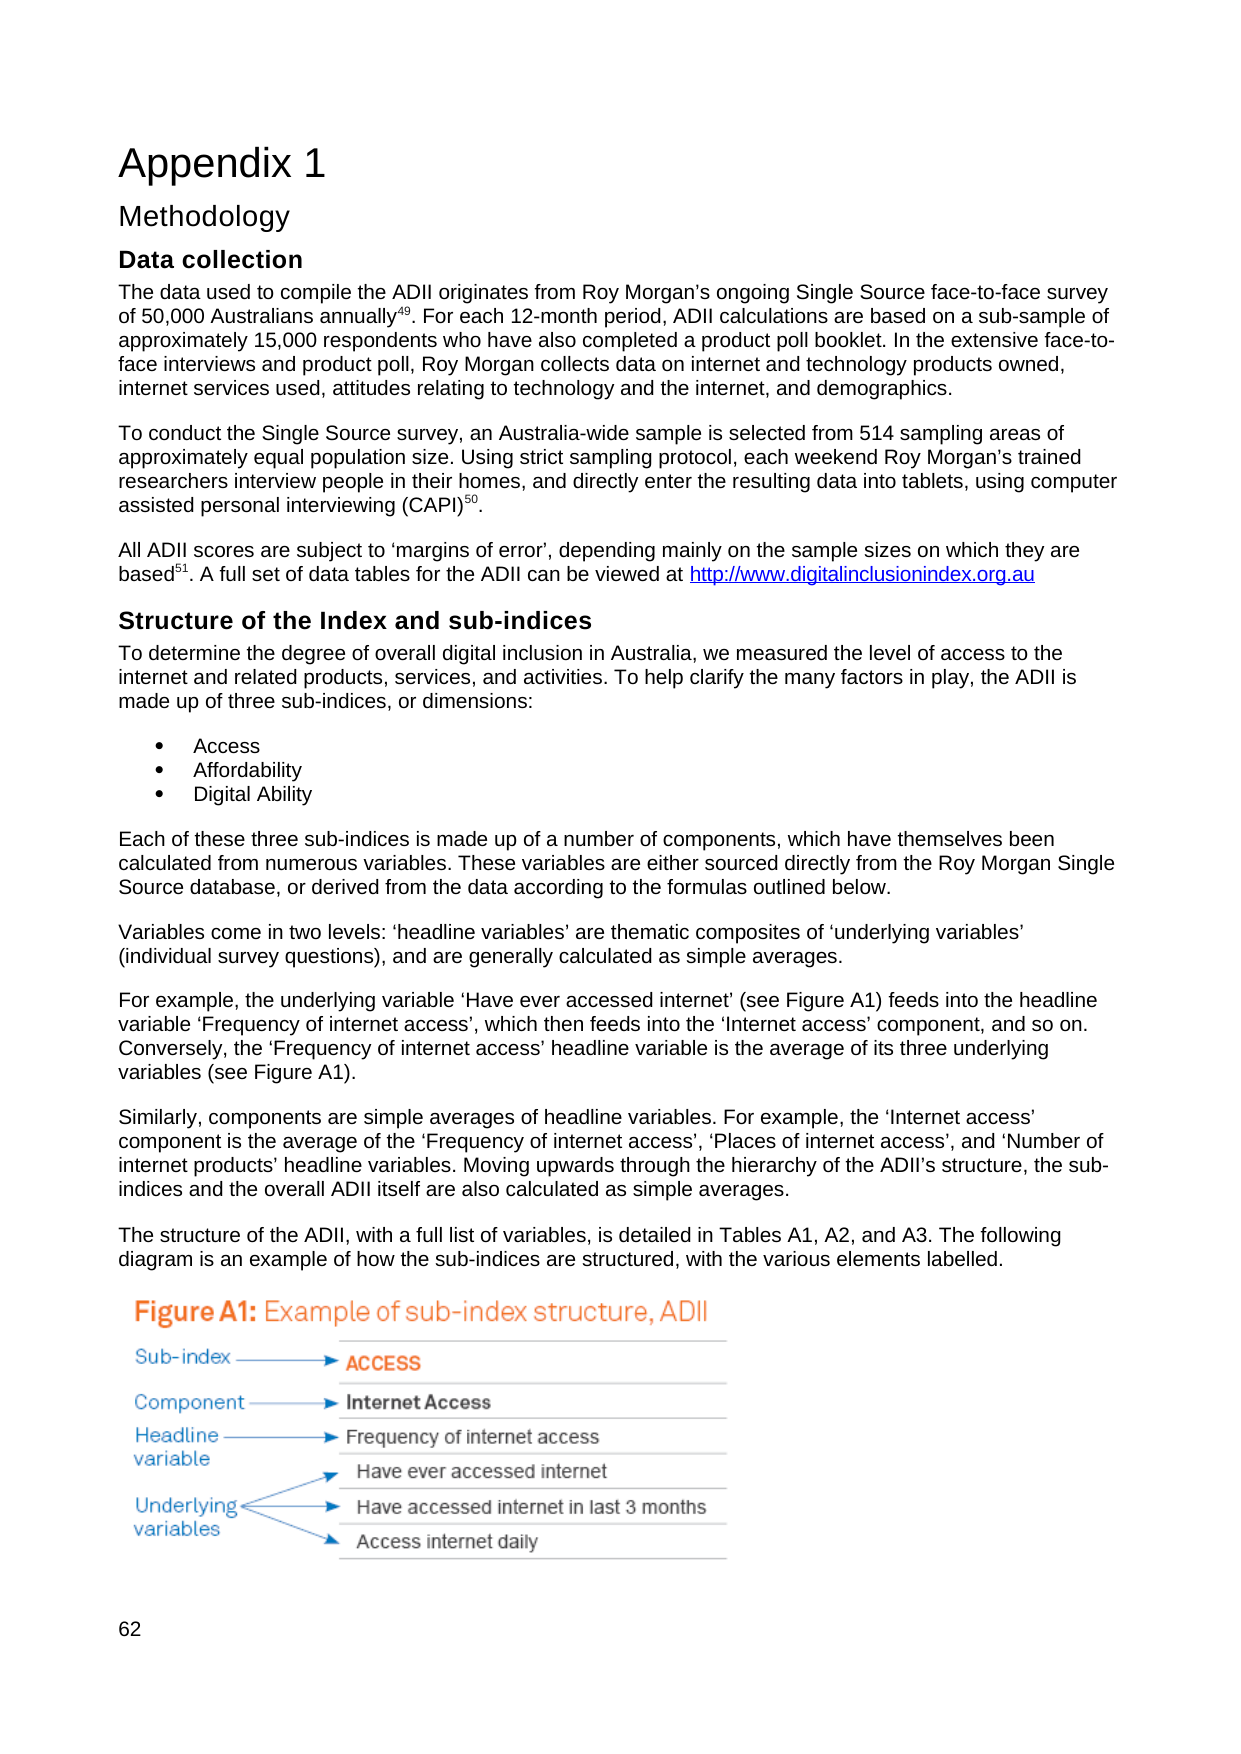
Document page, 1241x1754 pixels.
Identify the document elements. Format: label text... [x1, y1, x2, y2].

list Access [156, 734, 1122, 758]
list Digital Ability [156, 782, 1122, 806]
subtitle Data collection [118, 245, 1122, 274]
subtitle Appendix 1 [118, 139, 1122, 187]
subtitle Methodology [118, 199, 1122, 233]
text Similarly, components are simple averages of headline variables. For example, the ‘Internet access’ component is the average of the ‘Frequency of internet access’, ‘Places of internet access’, and ‘Number of internet products’ headline variables. Moving upwards through the hierarchy of the ADII’s structure, the sub-indices and the overall ADII itself are also calculated as simple averages. [118, 1105, 1122, 1202]
text Variables come in two levels: ‘headline variables’ are thematic composites of ‘underlying variables’ (individual survey questions), and are generally calculated as simple averages. [118, 919, 1122, 967]
text All ADII scores are subject to ‘margins of error’, depending mainly on the sample sizes on which they are based51. A full set of data tables for the ADII can be viewed at http://www.digitalinclusionindex.org.au [118, 537, 1122, 585]
text The structure of the ADII, with a full list of variables, is detailed in Tables A1, A2, and A3. The following diagram is an example of how the sub-indices are structured, with the various elements labelled. [118, 1222, 1122, 1270]
text The data used to compile the ADII originates from Roy Morgan’s ongoing Single Source face-to-face survey of 50,000 Australians annually49. For each 12-month period, ADII calculations are based on a sub-sample of approximately 15,000 respondents who have also completed a product poll booklet. In the extensive face-to-face interviews and product poll, Roy Morgan collects data on internet and technology products owned, internet services used, attitudes relating to technology and the internet, and demographics. [118, 280, 1122, 400]
text Each of these three sub-indices is made up of a number of components, which have themselves been calculated from numerous variables. These variables are either sourced directly from the Roy Morgan Single Source database, or derived from the data according to the formulas outlined below. [118, 827, 1122, 899]
picture [123, 1291, 747, 1565]
list Affordability [156, 758, 1122, 782]
subtitle Structure of the Index and sub-indices [118, 606, 1122, 635]
text To conduct the Single Source survey, an Australia-wide sample is selected from 514 sampling areas of approximately equal population size. Using strict sampling protocol, each weekend Roy Morgan’s trained researchers interview people in their homes, and directly enter the resulting data into tablets, using computer assisted personal interviewing (CAPI)50. [118, 421, 1122, 517]
text For example, the underlying variable ‘Have ever accessed internet’ (see Figure A1) feeds into the headline variable ‘Frequency of internet access’, which then feeds into the ‘Internet access’ component, and so on. Conversely, the ‘Frequency of internet access’ headline variable is the average of its three underlying variables (see Figure A1). [118, 988, 1122, 1084]
text To determine the degree of overall digital inclusion in Australia, we measured the level of access to the internet and related products, services, and activities. To help clarify the many factors in play, the ADII is made up of three sub-indices, or dimensions: [118, 641, 1122, 713]
